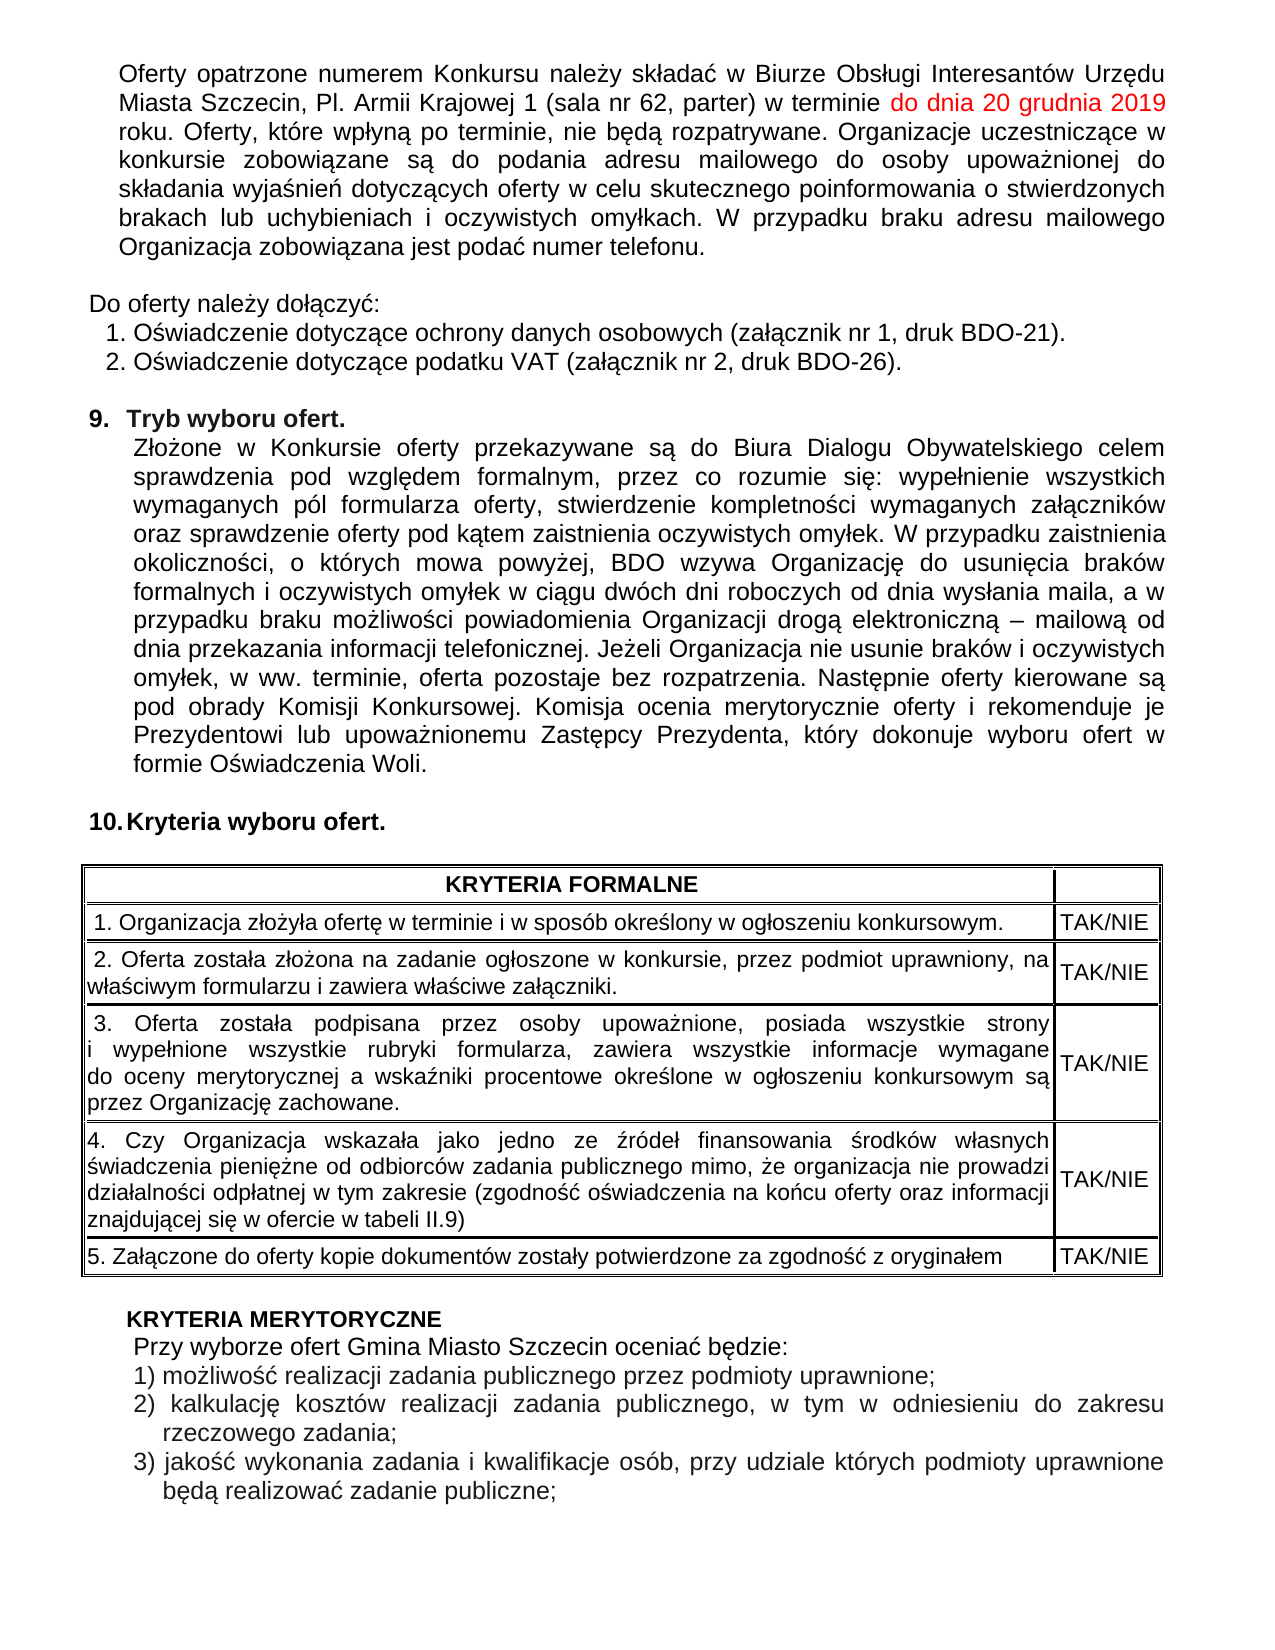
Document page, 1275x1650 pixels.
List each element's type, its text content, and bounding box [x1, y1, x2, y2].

text 1) możliwość realizacji zadania publicznego przez podmioty uprawnione; [133, 1361, 1167, 1389]
text Złożone w Konkursie oferty przekazywane są do Biura Dialogu Obywatelskiego celem sprawdzenia pod względem formalnym, przez co rozumie się: wypełnienie wszystkich wymaganych pól formularza oferty, stwierdzenie kompletności wymaganych załączników oraz sprawdzenie oferty pod kątem zaistnienia oczywistych omyłek. W przypadku zaistnienia okoliczności, o których mowa powyżej, BDO wzywa Organizację do usunięcia braków formalnych i oczywistych omyłek w ciągu dwóch dni roboczych od dnia wysłania maila, a w przypadku braku możliwości powiadomienia Organizacji drogą elektroniczną – mailową od dnia przekazania informacji telefonicznej. Jeżeli Organizacja nie usunie braków i oczywistych omyłek, w ww. terminie, oferta pozostaje bez rozpatrzenia. Następnie oferty kierowane są pod obrady Komisji Konkursowej. Komisja ocenia merytorycznie oferty i rekomenduje je Prezydentowi lub upoważnionemu Zastępcy Prezydenta, który dokonuje wyboru ofert w formie Oświadczenia Woli. [133, 433, 1167, 778]
table_cell 3. Oferta została podpisana przez osoby upoważnione, posiada wszystkie strony i wypełnione wszystkie rubryki formularza, zawiera wszystkie informacje wymagane do oceny merytorycznej a wskaźniki procentowe określone w ogłoszeniu konkursowym są przez Organizację zachowane. [83, 1003, 1053, 1119]
table_cell 4. Czy Organizacja wskazała jako jedno ze źródeł finansowania środków własnych świadczenia pieniężne od odbiorców zadania publicznego mimo, że organizacja nie prowadzi działalności odpłatnej w tym zakresie (zgodność oświadczenia na końcu oferty oraz informacji znajdującej się w ofercie w tabeli II.9) [85, 1120, 1053, 1236]
list Oświadczenie dotyczące podatku VAT (załącznik nr 2, druk BDO-26). [126, 347, 1167, 375]
table_header KRYTERIA FORMALNE [85, 866, 1054, 902]
list Tryb wyboru ofert. [89, 404, 1167, 433]
table_cell TAK/NIE [1054, 902, 1161, 939]
text Do oferty należy dołączyć: [89, 289, 1167, 318]
table_cell TAK/NIE [1054, 1236, 1159, 1273]
list Kryteria wyboru ofert. [89, 807, 1167, 835]
table_cell TAK/NIE [1056, 939, 1160, 1003]
table_cell TAK/NIE [1056, 1003, 1161, 1119]
table_cell 5. Załączone do oferty kopie dokumentów zostały potwierdzone za zgodność z oryginałem [85, 1236, 1054, 1273]
text 3) jakość wykonania zadania i kwalifikacje osób, przy udziale których podmioty uprawnione będą realizować zadanie publiczne; [133, 1447, 1167, 1504]
table_cell 1. Organizacja złożyła ofertę w terminie i w sposób określony w ogłoszeniu konkursowym. [83, 902, 1054, 939]
table_cell TAK/NIE [1056, 1120, 1160, 1236]
text Przy wyborze ofert Gmina Miasto Szczecin oceniać będzie: [133, 1332, 1167, 1361]
table_cell 2. Oferta została złożona na zadanie ogłoszone w konkursie, przez podmiot uprawniony, na właściwym formularzu i zawiera właściwe załączniki. [85, 939, 1053, 1003]
text 2) kalkulację kosztów realizacji zadania publicznego, w tym w odniesieniu do zakresu rzeczowego zadania; [133, 1389, 1167, 1447]
list Oświadczenie dotyczące ochrony danych osobowych (załącznik nr 1, druk BDO-21). [126, 318, 1167, 347]
text Oferty opatrzone numerem Konkursu należy składać w Biurze Obsługi Interesantów Urzędu Miasta Szczecin, Pl. Armii Krajowej 1 (sala nr 62, parter) w terminie do dnia 20 grudnia 2019 roku. Oferty, które wpłyną po terminie, nie będą rozpatrywane. Organizacje uczestniczące w konkursie zobowiązane są do podania adresu mailowego do osoby upoważnionej do składania wyjaśnień dotyczących oferty w celu skutecznego poinformowania o stwierdzonych brakach lub uchybieniach i oczywistych omyłkach. W przypadku braku adresu mailowego Organizacja zobowiązana jest podać numer telefonu. [118, 59, 1167, 260]
table_header [1054, 868, 1159, 902]
text KRYTERIA MERYTORYCZNE [126, 1306, 1167, 1332]
